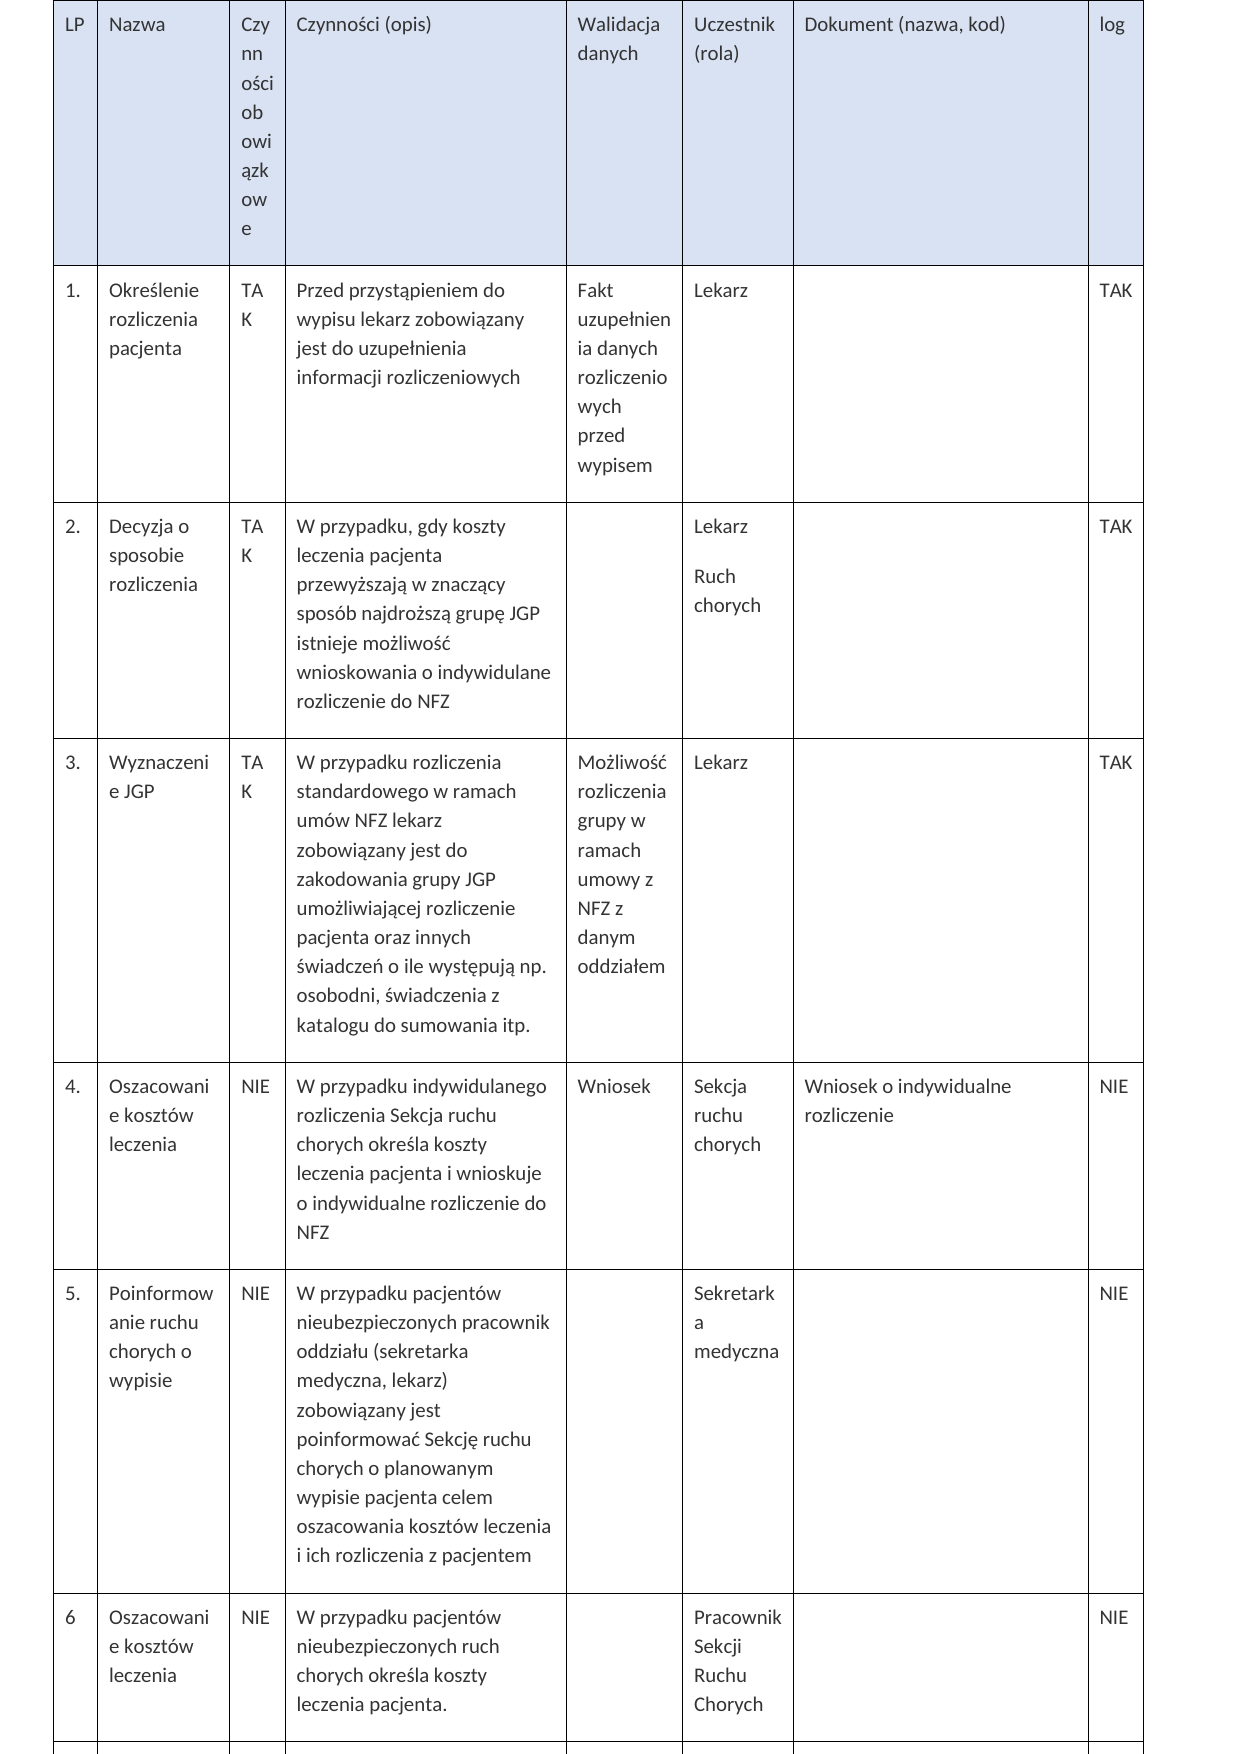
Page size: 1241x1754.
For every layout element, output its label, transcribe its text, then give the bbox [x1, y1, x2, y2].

table_cell W przypadku indywidulanego rozliczenia Sekcja ruchu chorych określa koszty leczenia pacjenta i wnioskuje o indywidualne rozliczenie do NFZ [286, 1063, 566, 1269]
table_cell TAK [1089, 503, 1143, 738]
table_cell TAK [230, 739, 285, 1062]
table_cell 4. [54, 1063, 97, 1269]
table_cell [794, 1594, 1088, 1741]
table_cell Poinformowanie ruchu chorych o wypisie [98, 1270, 229, 1592]
table_cell [567, 1270, 682, 1592]
table_cell W przypadku, gdy koszty leczenia pacjenta przewyższają w znaczący sposób najdroższą grupę JGP istnieje możliwość wnioskowania o indywidulane rozliczenie do NFZ [286, 503, 566, 738]
table_header LP [54, 1, 97, 265]
table_cell W przypadku rozliczenia standardowego w ramach umów NFZ lekarz zobowiązany jest do zakodowania grupy JGP umożliwiającej rozliczenie pacjenta oraz innych świadczeń o ile występują np. osobodni, świadczenia z katalogu do sumowania itp. [286, 739, 566, 1062]
table_cell Pracownik Sekcji Ruchu Chorych [683, 1594, 793, 1741]
table_header log [1089, 1, 1143, 265]
table_cell TAK [230, 266, 285, 502]
table_cell TAK [1089, 739, 1143, 1062]
table_cell Wyznaczenie JGP [98, 739, 229, 1062]
table_cell TAK [230, 503, 285, 738]
table_cell W przypadku pacjentów nieubezpieczonych ruch chorych określa koszty leczenia pacjenta. [286, 1594, 566, 1741]
table_cell Lekarz [683, 266, 793, 502]
table_header Uczestnik (rola) [683, 1, 793, 265]
table_cell NIE [230, 1063, 285, 1269]
table_header Walidacja danych [567, 1, 682, 265]
table_header Nazwa [98, 1, 229, 265]
table_cell 5. [54, 1270, 97, 1592]
table_cell Lekarz [683, 739, 793, 1062]
table_cell NIE [230, 1270, 285, 1592]
table_cell Określenie rozliczenia pacjenta [98, 266, 229, 502]
table_header Czynności (opis) [286, 1, 566, 265]
table_cell Wniosek o indywidualne rozliczenie [794, 1063, 1088, 1269]
table_cell [794, 503, 1088, 738]
table_cell NIE [1089, 1270, 1143, 1592]
table_cell 6 [54, 1594, 97, 1741]
table_cell [794, 266, 1088, 502]
table_cell Decyzja o sposobie rozliczenia [98, 503, 229, 738]
table_cell [567, 1594, 682, 1741]
table_cell 3. [54, 739, 97, 1062]
table_cell Przed przystąpieniem do wypisu lekarz zobowiązany jest do uzupełnienia informacji rozliczeniowych [286, 266, 566, 502]
table_cell Sekcja ruchu chorych [683, 1063, 793, 1269]
table_cell [794, 739, 1088, 1062]
table_cell [567, 503, 682, 738]
table_cell NIE [1089, 1594, 1143, 1741]
table_cell NIE [1089, 1063, 1143, 1269]
table_cell TAK [1089, 266, 1143, 502]
table_cell Fakt uzupełnienia danych rozliczeniowych przed wypisem [567, 266, 682, 502]
table_cell Możliwość rozliczenia grupy w ramach umowy z NFZ z danym oddziałem [567, 739, 682, 1062]
table_cell NIE [230, 1594, 285, 1741]
table_cell [794, 1742, 1088, 1754]
table_cell Wniosek [567, 1063, 682, 1269]
table_cell 2. [54, 503, 97, 738]
table_cell Oszacowanie kosztów leczenia [98, 1594, 229, 1741]
table_cell Lekarz Ruch chorych [683, 503, 793, 738]
table_cell W przypadku pacjentów nieubezpieczonych pracownik oddziału (sekretarka medyczna, lekarz) zobowiązany jest poinformować Sekcję ruchu chorych o planowanym wypisie pacjenta celem oszacowania kosztów leczenia i ich rozliczenia z pacjentem [286, 1270, 566, 1592]
table_header Dokument (nazwa, kod) [794, 1, 1088, 265]
table_cell 1. [54, 266, 97, 502]
table_cell [794, 1270, 1088, 1592]
table_cell Oszacowanie kosztów leczenia [98, 1063, 229, 1269]
table_header Czynności obowiązkowe [230, 1, 285, 265]
table_cell Sekretarka medyczna [683, 1270, 793, 1592]
